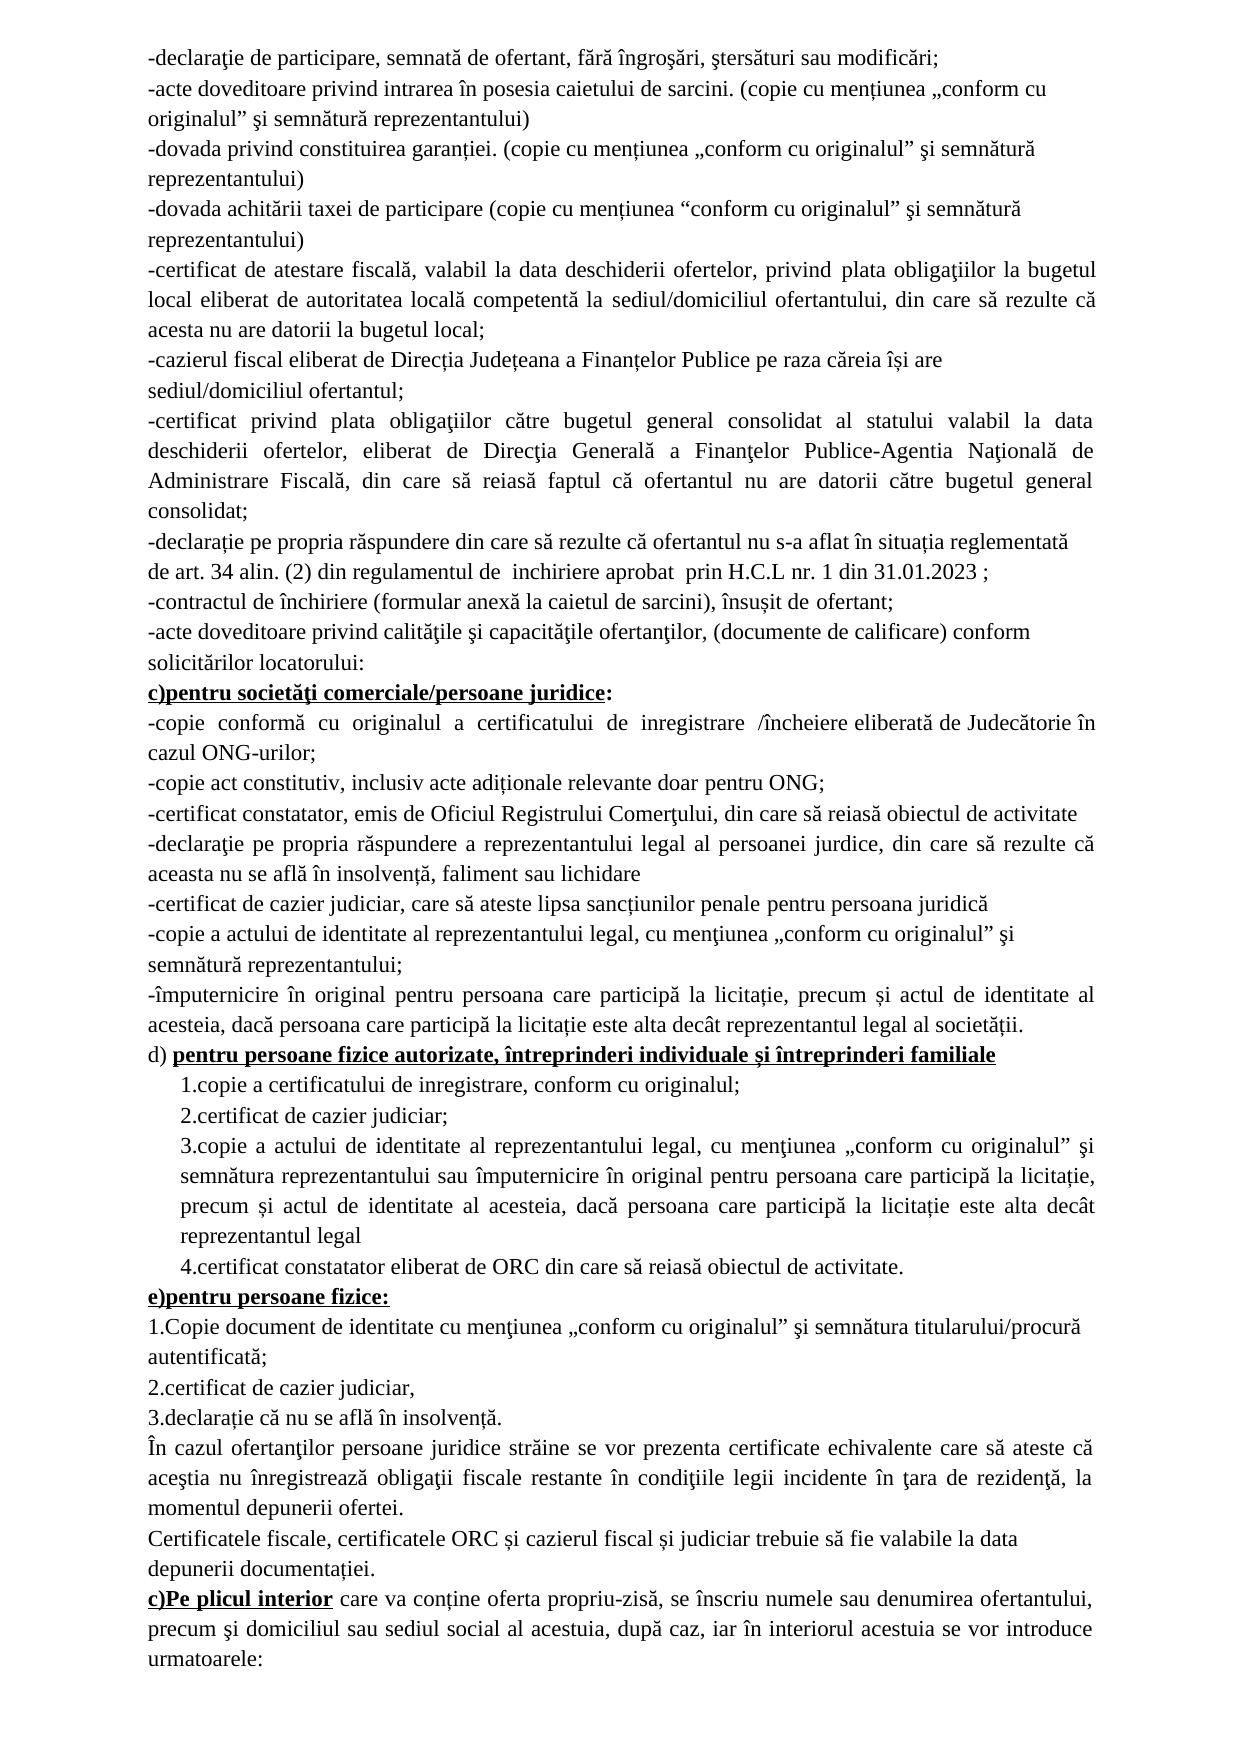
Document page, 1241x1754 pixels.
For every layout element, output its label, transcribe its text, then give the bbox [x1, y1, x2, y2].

text 3.declarație că nu se află în insolvență. [148, 1404, 1097, 1430]
text -contractul de închiriere (formular anexă la caietul de sarcini), însușit de ofertant; [148, 588, 1097, 614]
text -certificat privind plata obligaţiilor către bugetul general consolidat al statului valabil la data deschiderii ofertelor, eliberat de Direcţia Generală a Finanţelor Publice-Agentia Naţională de Administrare Fiscală, din care să reiasă faptul că ofertantul nu are datorii către bugetul general consolidat; [148, 407, 1095, 524]
text d) pentru persoane fizice autorizate, întreprinderi individuale și întreprinderi familiale [148, 1041, 1097, 1068]
text În cazul ofertanţilor persoane juridice străine se vor prezenta certificate echivalente care să ateste că aceştia nu înregistrează obligaţii fiscale restante în condiţiile legii incidente în ţara de rezidenţă, la momentul depunerii ofertei. [148, 1434, 1095, 1521]
text -declaraţie pe propria răspundere a reprezentantului legal al persoanei jurdice, din care să rezulte că aceasta nu se află în insolvență, faliment sau lichidare [148, 830, 1097, 886]
text c)pentru societăţi comerciale/persoane juridice: [148, 679, 1097, 705]
text -declaraţie de participare, semnată de ofertant, fără îngroşări, ştersături sau modificări; [148, 44, 1095, 71]
text -copie act constitutiv, inclusiv acte adiționale relevante doar pentru ONG; [148, 769, 1097, 796]
text -copie conformă cu originalul a certificatului de inregistrare /încheiere eliberată de Judecătorie în cazul ONG-urilor; [148, 709, 1097, 766]
text -copie a actului de identitate al reprezentantului legal, cu menţiunea „conform cu originalul” şi semnătură reprezentantului; [148, 920, 1095, 977]
text -certificat de atestare fiscală, valabil la data deschiderii ofertelor, privind plata obligaţiilor la bugetul local eliberat de autoritatea locală competentă la sediul/domiciliul ofertantului, din care să rezulte că acesta nu are datorii la bugetul local; [148, 256, 1097, 343]
text -cazierul fiscal eliberat de Direcția Județeana a Finanțelor Publice pe raza căreia își are sediul/domiciliul ofertantul; [148, 346, 1097, 403]
text c)Pe plicul interior care va conține oferta propriu-zisă, se înscriu numele sau denumirea ofertantului, precum şi domiciliul sau sediul social al acestuia, după caz, iar în interiorul acestuia se vor introduce urmatoarele: [148, 1585, 1095, 1672]
text -certificat constatator, emis de Oficiul Registrului Comerţului, din care să reiasă obiectul de activitate [148, 799, 1097, 826]
text 1.copie a certificatului de inregistrare, conform cu originalul; [180, 1071, 1097, 1098]
text Certificatele fiscale, certificatele ORC și cazierul fiscal și judiciar trebuie să fie valabile la data depunerii documentației. [148, 1524, 1097, 1581]
text -declarație pe propria răspundere din care să rezulte că ofertantul nu s-a aflat în situația reglementată de art. 34 alin. (2) din regulamentul de inchiriere aprobat prin H.C.L nr. 1 din 31.01.2023 ; [148, 528, 1097, 584]
text 4.certificat constatator eliberat de ORC din care să reiasă obiectul de activitate. [180, 1253, 1095, 1279]
text -acte doveditoare privind intrarea în posesia caietului de sarcini. (copie cu mențiunea „conform cu originalul” şi semnătură reprezentantului) [148, 74, 1095, 131]
text 3.copie a actului de identitate al reprezentantului legal, cu menţiunea „conform cu originalul” şi semnătura reprezentantului sau împuternicire în original pentru persoana care participă la licitație, precum și actul de identitate al acesteia, dacă persoana care participă la licitație este alta decât reprezentantul legal [180, 1132, 1097, 1249]
text 1.Copie document de identitate cu menţiunea „conform cu originalul” şi semnătura titularului/procură autentificată; [148, 1313, 1095, 1370]
text 2.certificat de cazier judiciar; [180, 1102, 1097, 1128]
text -împuternicire în original pentru persoana care participă la licitație, precum și actul de identitate al acesteia, dacă persoana care participă la licitație este alta decât reprezentantul legal al societății. [148, 981, 1097, 1037]
text -dovada achitării taxei de participare (copie cu mențiunea “conform cu originalul” şi semnătură reprezentantului) [148, 195, 1097, 252]
text -certificat de cazier judiciar, care să ateste lipsa sancțiunilor penale pentru persoana juridică [148, 890, 1097, 917]
text -dovada privind constituirea garanției. (copie cu mențiunea „conform cu originalul” şi semnătură reprezentantului) [148, 135, 1095, 192]
text 2.certificat de cazier judiciar, [148, 1373, 1097, 1400]
text e)pentru persoane fizice: [148, 1283, 1097, 1309]
text -acte doveditoare privind calităţile şi capacităţile ofertanţilor, (documente de calificare) conform solicitărilor locatorului: [148, 618, 1097, 675]
